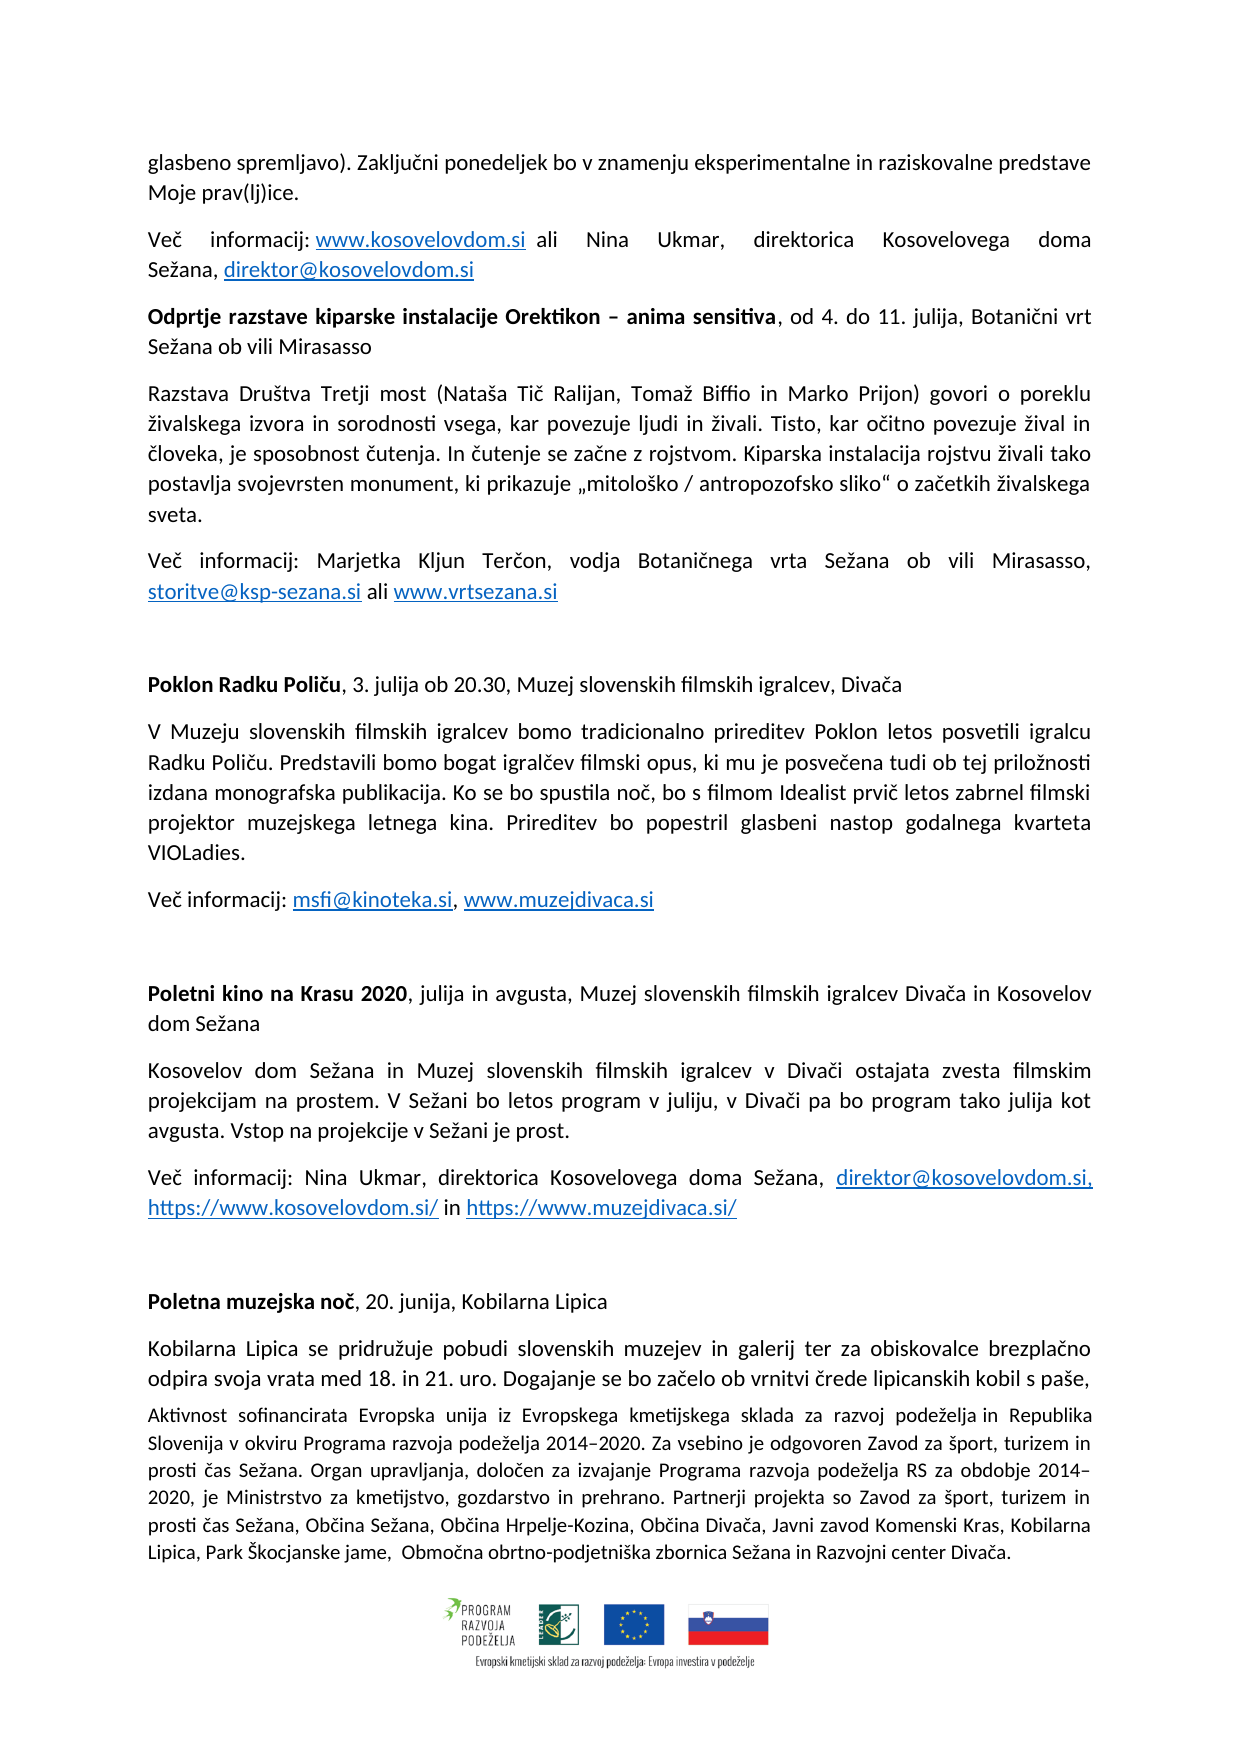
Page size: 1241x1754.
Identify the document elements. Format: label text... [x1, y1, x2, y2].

text Poletni kino na Krasu 2020, julija in avgusta, Muzej slovenskih filmskih igralcev Divača in Kosovelov dom Sežana [148, 979, 1093, 1037]
text Poletna muzejska noč, 20. junija, Kobilarna Lipica [148, 1287, 1093, 1315]
text Več informacij: msfi@kinoteka.si, www.muzejdivaca.si [148, 885, 1093, 913]
text V Muzeju slovenskih filmskih igralcev bomo tradicionalno prireditev Poklon letos posvetili igralcu Radku Poliču. Predstavili bomo bogat igralčev filmski opus, ki mu je posvečena tudi ob tej priložnosti izdana monografska publikacija. Ko se bo spustila noč, bo s filmom Idealist prvič letos zabrnel filmski projektor muzejskega letnega kina. Prireditev bo popestril glasbeni nastop godalnega kvarteta VIOLadies. [148, 717, 1093, 866]
text Več informacij: Nina Ukmar, direktorica Kosovelovega doma Sežana, direktor@kosovelovdom.si, https://www.kosovelovdom.si/ in https://www.muzejdivaca.si/ [148, 1163, 1093, 1221]
text Več informacij: www.kosovelovdom.si ali Nina Ukmar, direktorica Kosovelovega doma Sežana, direktor@kosovelovdom.si [148, 225, 1093, 283]
text Odprtje razstave kiparske instalacije Orektikon – anima sensitiva, od 4. do 11. julija, Botanični vrt Sežana ob vili Mirasasso [148, 302, 1093, 360]
text Kosovelov dom Sežana in Muzej slovenskih filmskih igralcev v Divači ostajata zvesta filmskim projekcijam na prostem. V Sežani bo letos program v juliju, v Divači pa bo program tako julija kot avgusta. Vstop na projekcije v Sežani je prost. [148, 1056, 1093, 1144]
text Več informacij: Marjetka Kljun Terčon, vodja Botaničnega vrta Sežana ob vili Mirasasso, storitve@ksp-sezana.si ali www.vrtsezana.si [148, 547, 1093, 605]
text Razstava Društva Tretji most (Nataša Tič Ralijan, Tomaž Biffio in Marko Prijon) govori o poreklu živalskega izvora in sorodnosti vsega, kar povezuje ljudi in živali. Tisto, kar očitno povezuje žival in človeka, je sposobnost čutenja. In čutenje se začne z rojstvom. Kiparska instalacija rojstvu živali tako postavlja svojevrsten monument, ki prikazuje „mitološko / antropozofsko sliko“ o začetkih živalskega sveta. [148, 379, 1093, 528]
picture [425, 1583, 815, 1681]
text Poklon Radku Poliču, 3. julija ob 20.30, Muzej slovenskih filmskih igralcev, Divača [148, 671, 1093, 698]
